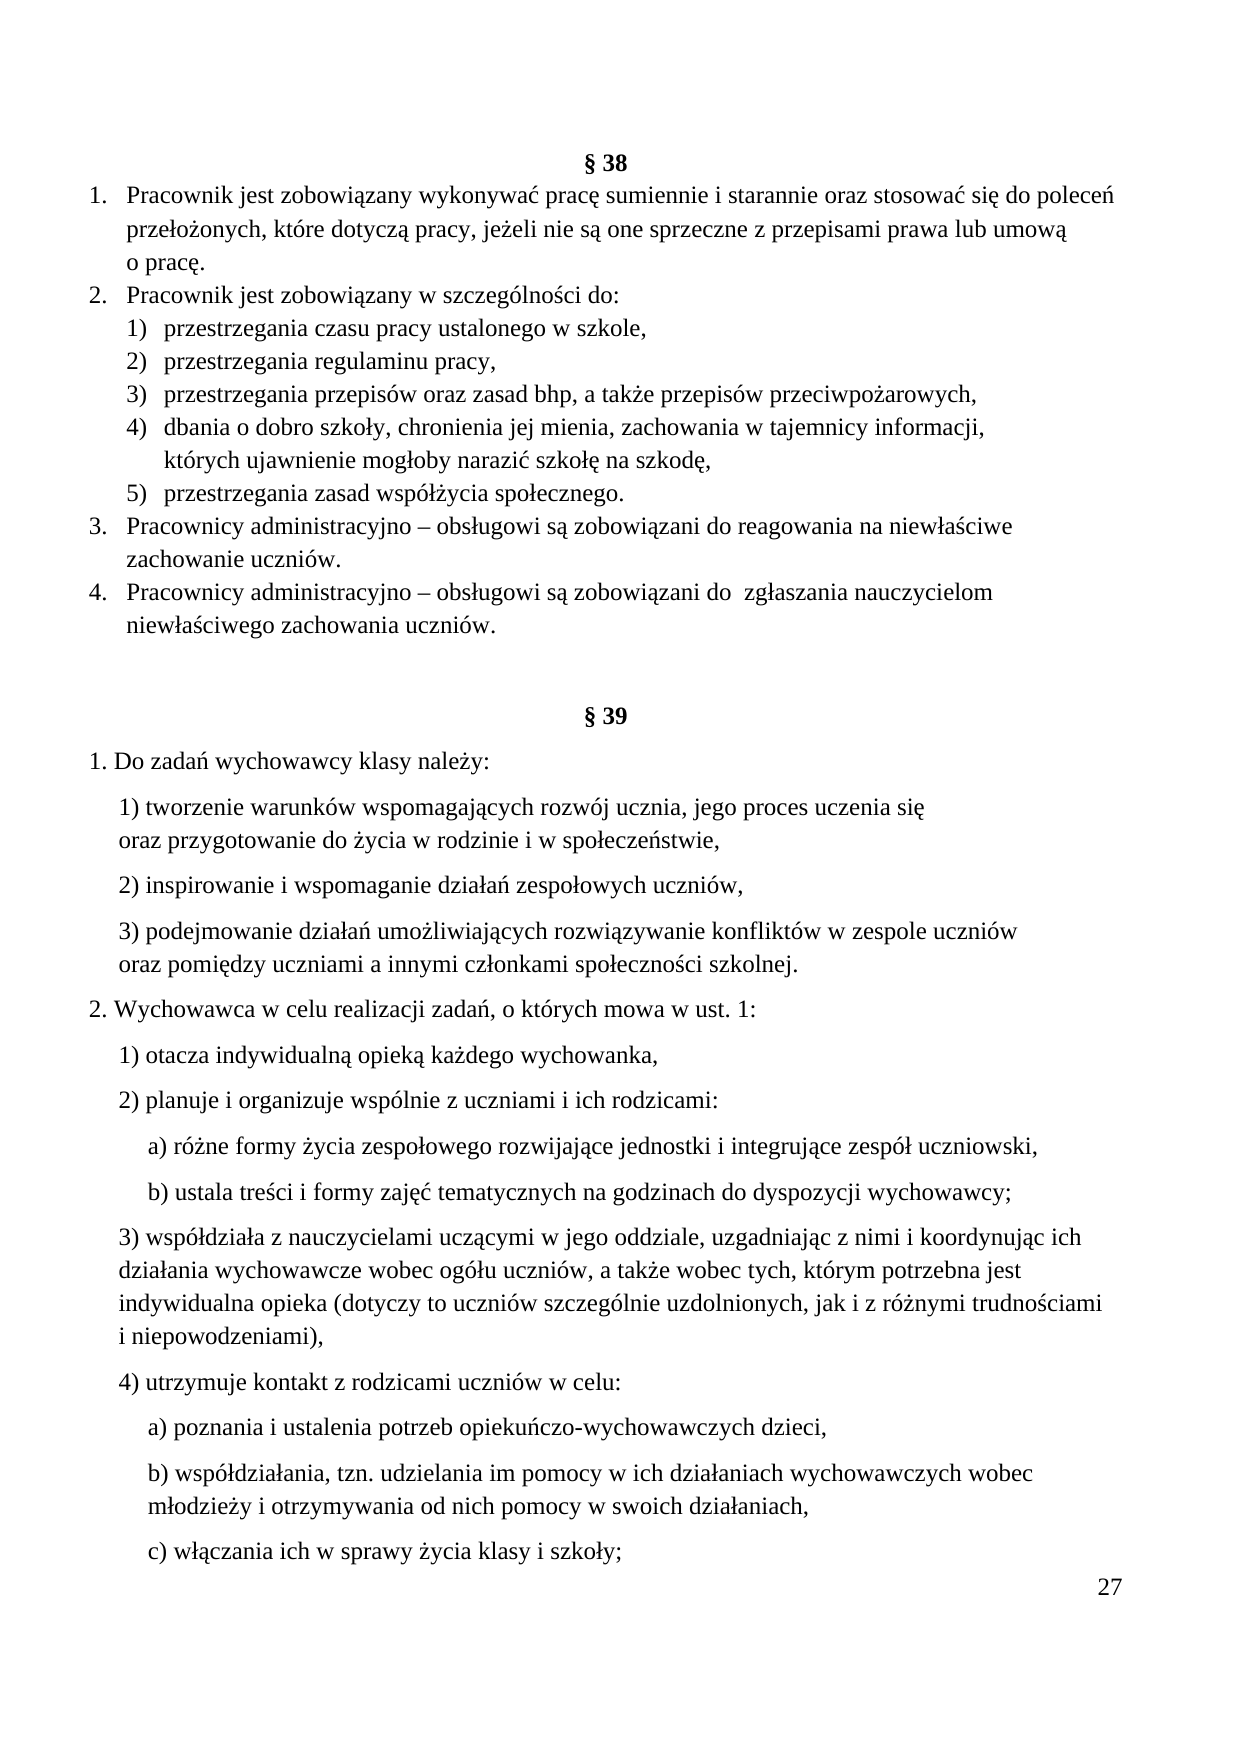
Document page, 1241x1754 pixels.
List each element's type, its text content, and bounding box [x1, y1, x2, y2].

list Pracownicy administracyjno – obsługowi są zobowiązani do reagowania na niewłaściwe zachowanie uczniów. [89, 511, 1122, 573]
text 1. Do zadań wychowawcy klasy należy: [89, 746, 1122, 775]
text § 38 [89, 148, 1122, 176]
list przestrzegania regulaminu pracy, [126, 346, 1122, 374]
text 2) planuje i organizuje wspólnie z uczniami i ich rodzicami: [118, 1086, 1122, 1114]
text 3) współdziała z nauczycielami uczącymi w jego oddziale, uzgadniając z nimi i koordynując ich działania wychowawcze wobec ogółu uczniów, a także wobec tych, którym potrzebna jest indywidualna opieka (dotyczy to uczniów szczególnie uzdolnionych, jak i z różnymi trudnościami i niepowodzeniami), [118, 1222, 1122, 1350]
text 2. Wychowawca w celu realizacji zadań, o których mowa w ust. 1: [89, 994, 1122, 1023]
list przestrzegania czasu pracy ustalonego w szkole, [126, 313, 1122, 341]
list dbania o dobro szkoły, chronienia jej mienia, zachowania w tajemnicy informacji, których ujawnienie mogłoby narazić szkołę na szkodę, [126, 412, 1122, 473]
text 4) utrzymuje kontakt z rodzicami uczniów w celu: [118, 1367, 1122, 1396]
list Pracownik jest zobowiązany wykonywać pracę sumiennie i starannie oraz stosować się do poleceń przełożonych, które dotyczą pracy, jeżeli nie są one sprzeczne z przepisami prawa lub umową o pracę. [89, 181, 1122, 275]
list przestrzegania przepisów oraz zasad bhp, a także przepisów przeciwpożarowych, [126, 379, 1122, 407]
text 1) tworzenie warunków wspomagających rozwój ucznia, jego proces uczenia się oraz przygotowanie do życia w rodzinie i w społeczeństwie, [118, 792, 1122, 854]
list Pracownik jest zobowiązany w szczególności do: [89, 280, 1122, 308]
text a) różne formy życia zespołowego rozwijające jednostki i integrujące zespół uczniowski, [148, 1131, 1122, 1160]
list Pracownicy administracyjno – obsługowi są zobowiązani do zgłaszania nauczycielom niewłaściwego zachowania uczniów. [89, 577, 1122, 639]
text 3) podejmowanie działań umożliwiających rozwiązywanie konfliktów w zespole uczniów oraz pomiędzy uczniami a innymi członkami społeczności szkolnej. [118, 916, 1122, 978]
list przestrzegania zasad współżycia społecznego. [126, 478, 1122, 507]
text 2) inspirowanie i wspomaganie działań zespołowych uczniów, [118, 871, 1122, 899]
text § 39 [89, 701, 1122, 730]
text 1) otacza indywidualną opieką każdego wychowanka, [118, 1040, 1122, 1069]
text c) włączania ich w sprawy życia klasy i szkoły; [148, 1536, 1122, 1565]
text a) poznania i ustalenia potrzeb opiekuńczo-wychowawczych dzieci, [148, 1412, 1122, 1441]
text b) współdziałania, tzn. udzielania im pomocy w ich działaniach wychowawczych wobec młodzieży i otrzymywania od nich pomocy w swoich działaniach, [148, 1458, 1122, 1519]
text b) ustala treści i formy zajęć tematycznych na godzinach do dyspozycji wychowawcy; [148, 1177, 1122, 1205]
